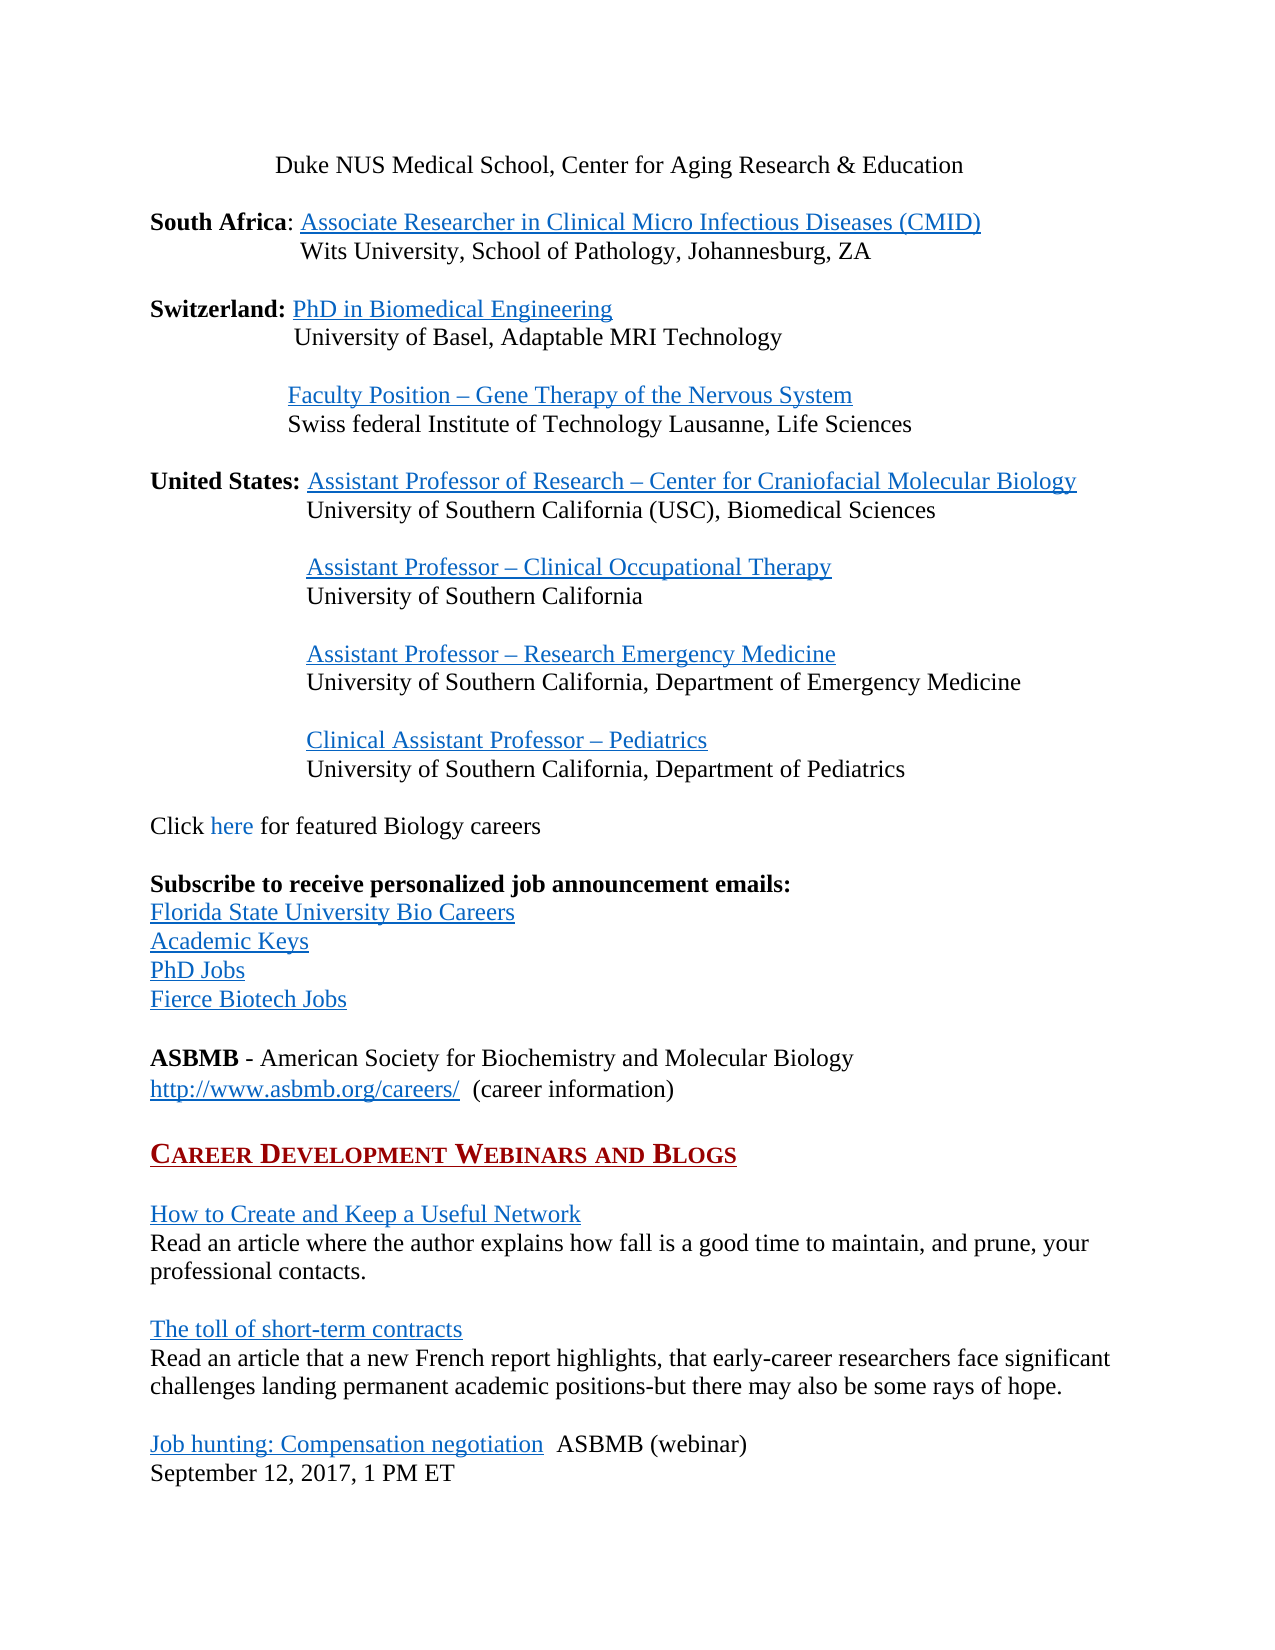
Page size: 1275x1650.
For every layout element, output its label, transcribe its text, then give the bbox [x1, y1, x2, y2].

text Swiss federal Institute of Technology Lausanne, Life Sciences [150, 409, 1125, 437]
text Clinical Assistant Professor – Pediatrics [150, 725, 1125, 754]
text Job hunting: Compensation negotiation ASBMB (webinar) [150, 1429, 1125, 1458]
text South Africa: Associate Researcher in Clinical Micro Infectious Diseases (CMID) [150, 207, 1125, 236]
text Read an article that a new French report highlights, that early-career researchers face significant challenges landing permanent academic positions-but there may also be some rays of hope. [150, 1343, 1125, 1400]
text The toll of short-term contracts [150, 1314, 1125, 1343]
text University of Southern California, Department of Emergency Medicine [150, 667, 1125, 696]
text http://www.asbmb.org/careers/ (career information) [150, 1074, 1125, 1103]
text Assistant Professor – Research Emergency Medicine [150, 639, 1125, 667]
text Wits University, School of Pathology, Johannesburg, ZA [150, 236, 1125, 265]
text Academic Keys [150, 926, 1125, 955]
text University of Southern California (USC), Biomedical Sciences [150, 495, 1125, 524]
text Switzerland: PhD in Biomedical Engineering [150, 294, 1125, 322]
text Duke NUS Medical School, Center for Aging Research & Education [150, 150, 1125, 179]
text Faculty Position – Gene Therapy of the Nervous System [150, 380, 1125, 409]
text University of Southern California, Department of Pediatrics [150, 754, 1125, 782]
text Subscribe to receive personalized job announcement emails: Florida State University Bio Careers [150, 869, 1125, 926]
text Assistant Professor – Clinical Occupational Therapy [150, 552, 1125, 581]
text How to Create and Keep a Useful Network [150, 1199, 1125, 1228]
text PhD Jobs [150, 955, 1125, 984]
text University of Basel, Adaptable MRI Technology [150, 322, 1125, 351]
text United States: Assistant Professor of Research – Center for Craniofacial Molecular Biology [150, 466, 1125, 495]
text September 12, 2017, 1 PM ET [150, 1458, 1125, 1486]
text University of Southern California [150, 581, 1125, 610]
text Career Development Webinars and Blogs [150, 1137, 1125, 1170]
text Read an article where the author explains how fall is a good time to maintain, and prune, your professional contacts. [150, 1228, 1125, 1285]
text Fierce Biotech Jobs [150, 984, 1125, 1012]
text ASBMB - American Society for Biochemistry and Molecular Biology [150, 1043, 1125, 1072]
text Click here for featured Biology careers [150, 811, 1125, 840]
